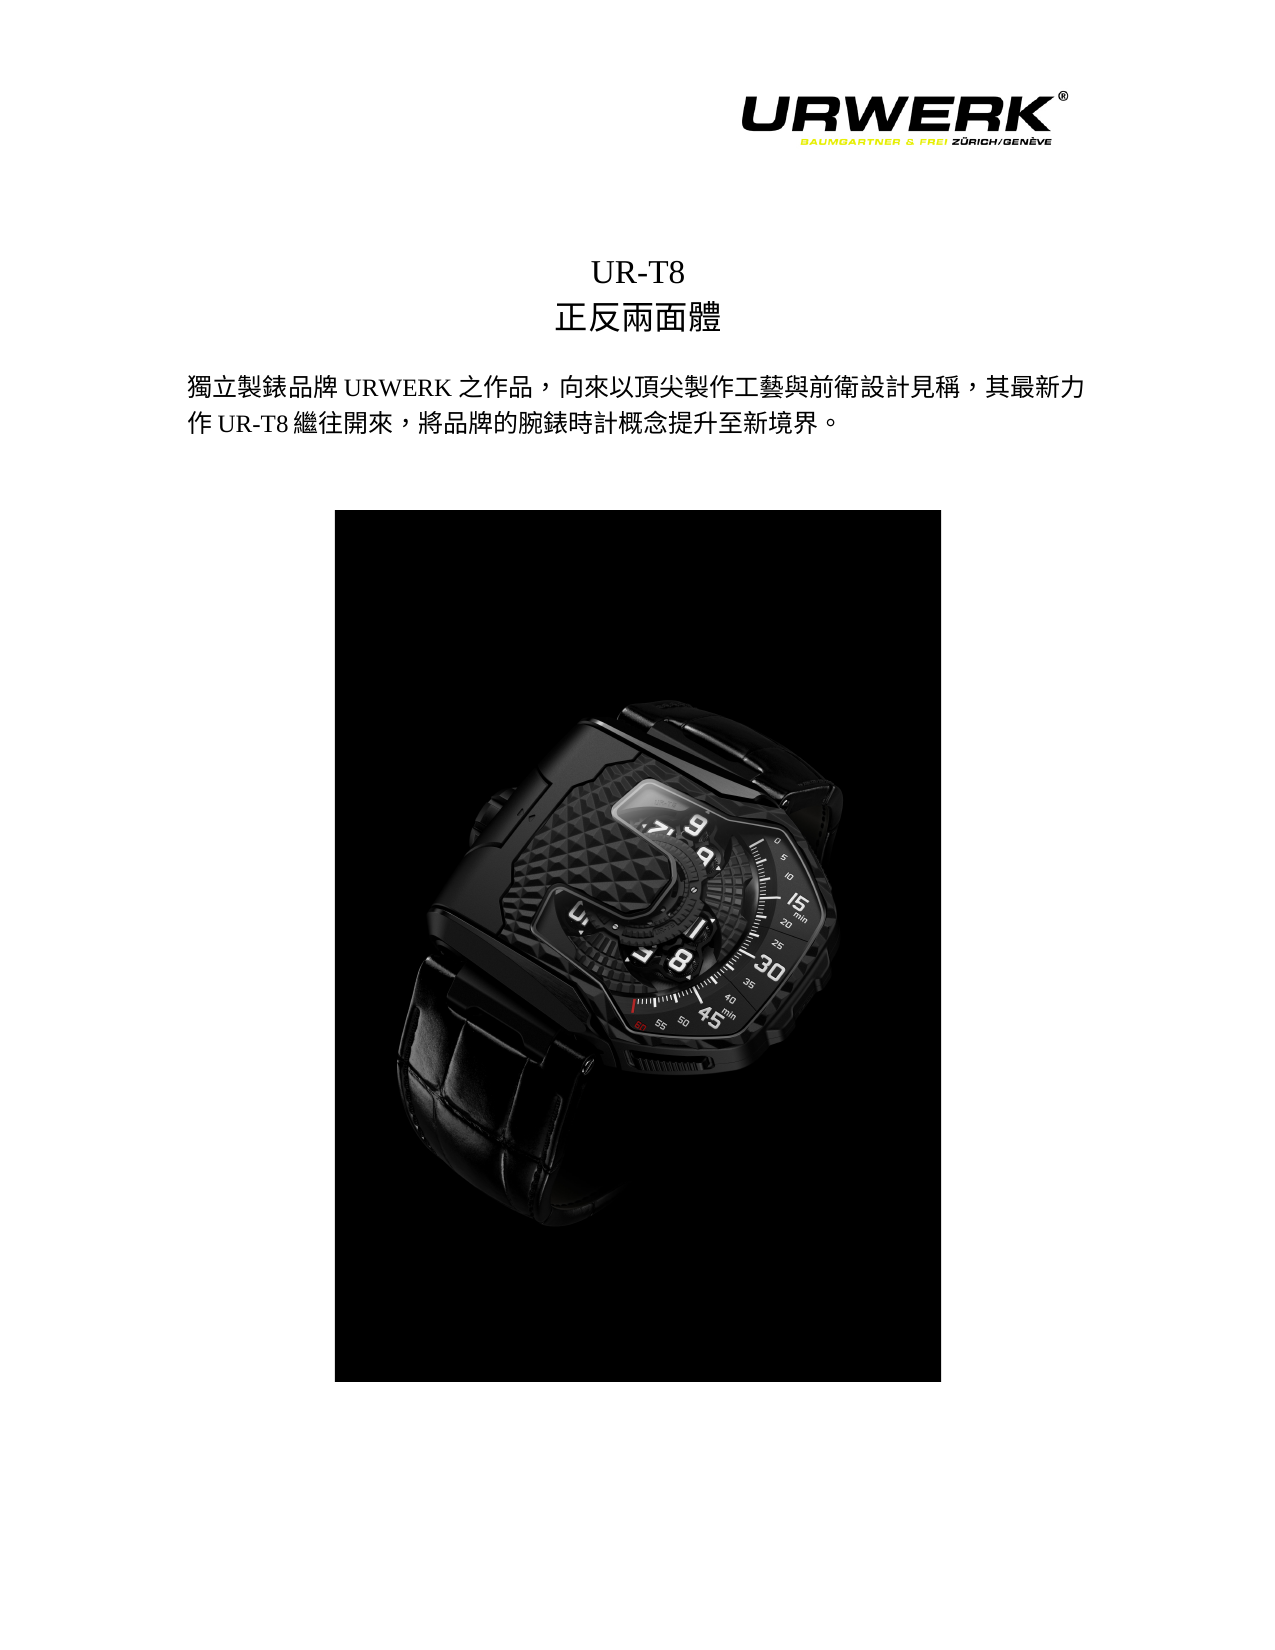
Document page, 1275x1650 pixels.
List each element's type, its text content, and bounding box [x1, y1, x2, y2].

picture [711, 73, 1089, 160]
picture [334, 510, 942, 1382]
text 獨立製錶品牌URWERK 之作品，向來以頂尖製作工藝與前衛設計見稱，其最新力作UR-T8繼往開來，將品牌的腕錶時計概念提升至新境界。 [187, 367, 1088, 440]
text 正反兩面體 [187, 290, 1088, 339]
text UR-T8 [187, 252, 1088, 290]
